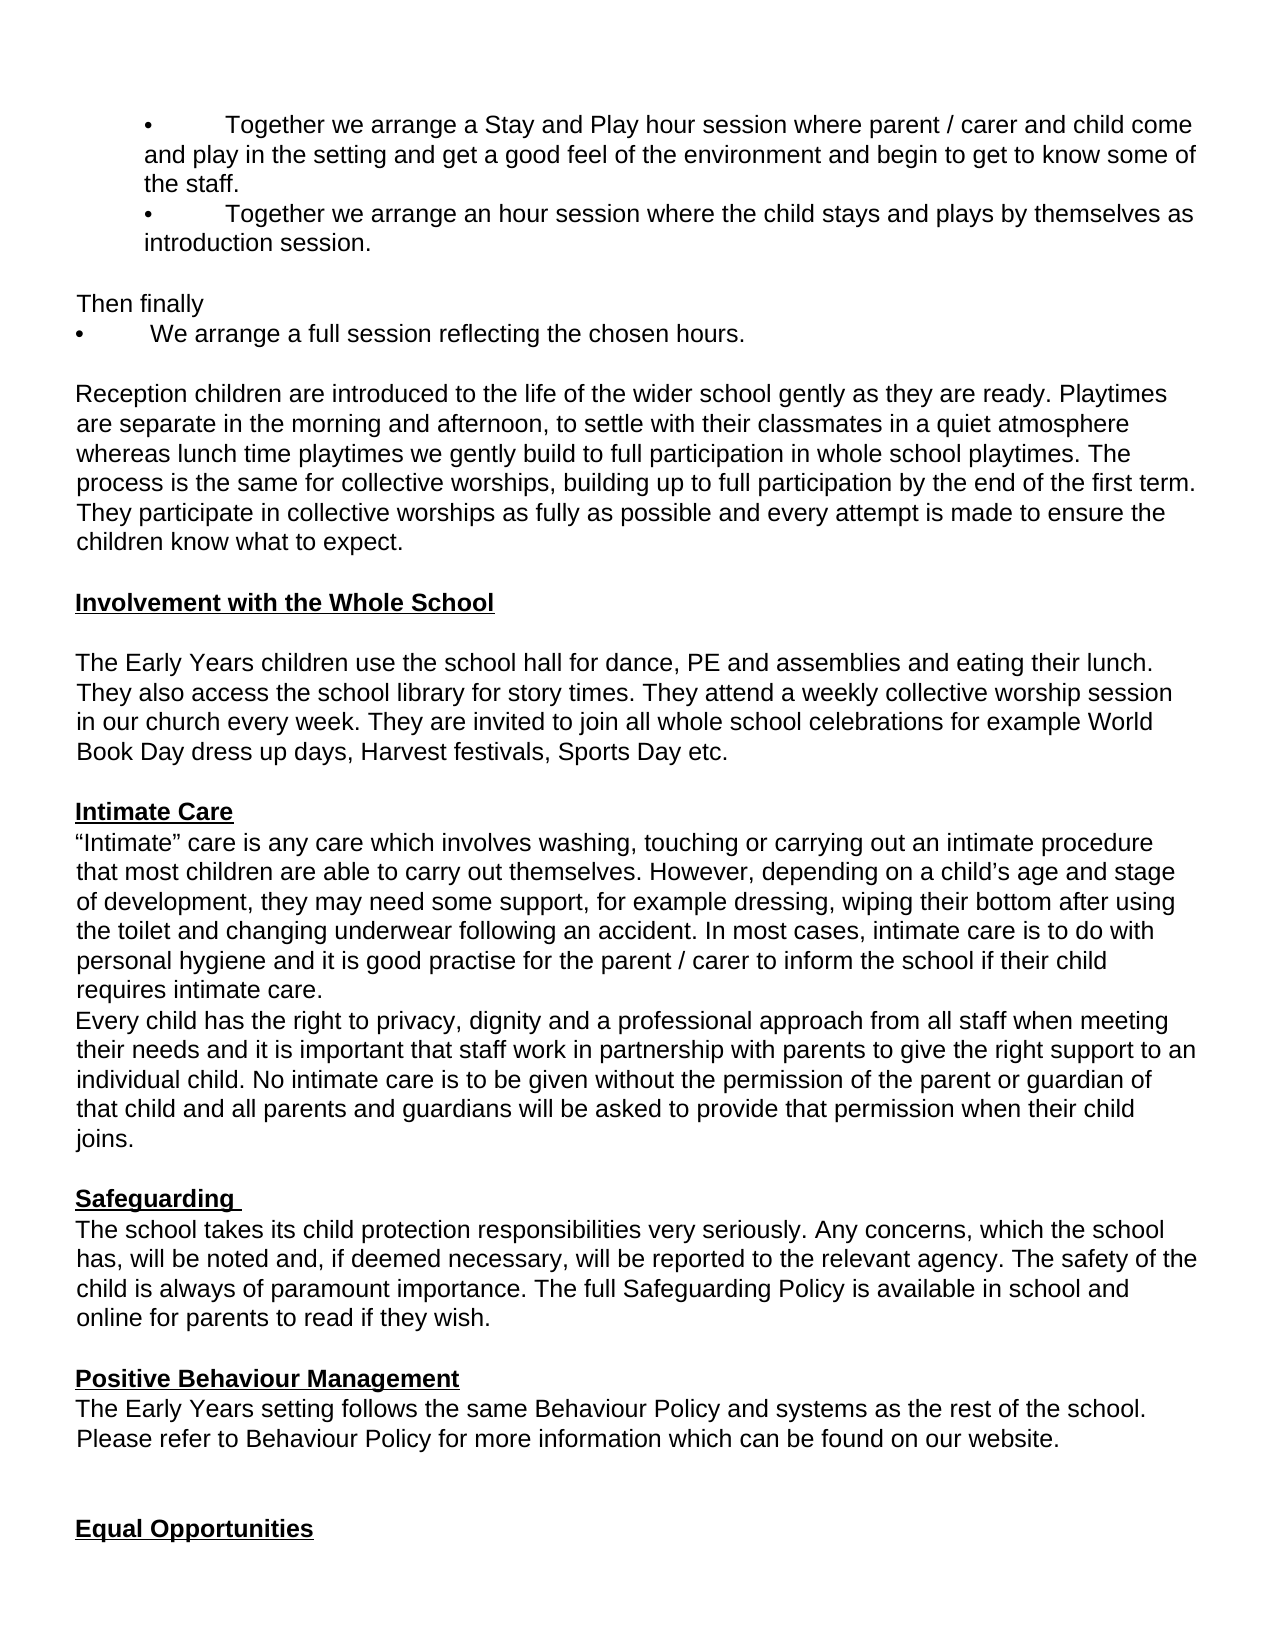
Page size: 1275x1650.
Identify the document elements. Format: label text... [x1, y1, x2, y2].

text Safeguarding [75, 1184, 1200, 1213]
text The Early Years setting follows the same Behaviour Policy and systems as the rest of the school. Please refer to Behaviour Policy for more information which can be found on our website. [75, 1394, 1200, 1452]
list Together we arrange an hour session where the child stays and plays by themselves as introduction session. [144, 199, 1200, 257]
text Then finally [76, 289, 1200, 318]
text Reception children are introduced to the life of the wider school gently as they are ready. Playtimes are separate in the morning and afternoon, to settle with their classmates in a quiet atmosphere whereas lunch time playtimes we gently build to full participation in whole school playtimes. The process is the same for collective worships, building up to full participation by the end of the first term. They participate in collective worships as fully as possible and every attempt is made to ensure the children know what to expect. [75, 379, 1200, 556]
text “Intimate” care is any care which involves washing, touching or carrying out an intimate procedure that most children are able to carry out themselves. However, depending on a child’s age and stage of development, they may need some support, for example dressing, wiping their bottom after using the toilet and changing underwear following an accident. In most cases, intimate care is to do with personal hygiene and it is good practise for the parent / carer to inform the school if their child requires intimate care. [75, 828, 1200, 1004]
text The school takes its child protection responsibilities very seriously. Any concerns, which the school has, will be noted and, if deemed necessary, will be reported to the relevant agency. The safety of the child is always of paramount importance. The full Safeguarding Policy is available in school and online for parents to read if they wish. [75, 1215, 1200, 1332]
text • We arrange a full session reflecting the chosen hours. [75, 319, 1200, 348]
text Every child has the right to privacy, dignity and a professional approach from all staff when meeting their needs and it is important that staff work in partnership with parents to give the right support to an individual child. No intimate care is to be given without the permission of the parent or guardian of that child and all parents and guardians will be asked to provide that permission when their child joins. [75, 1006, 1200, 1153]
text The Early Years children use the school hall for dance, PE and assemblies and eating their lunch. They also access the school library for story times. They attend a weekly collective worship session in our church every week. They are invited to join all whole school celebrations for example World Book Day dress up days, Harvest festivals, Sports Day etc. [75, 648, 1200, 766]
list Together we arrange a Stay and Play hour session where parent / carer and child come and play in the setting and get a good feel of the environment and begin to get to know some of the staff. [144, 110, 1200, 198]
text Positive Behaviour Management [75, 1364, 1200, 1393]
text Equal Opportunities [75, 1514, 1200, 1543]
text Intimate Care [75, 797, 1200, 826]
text Involvement with the Whole School [75, 588, 1200, 617]
